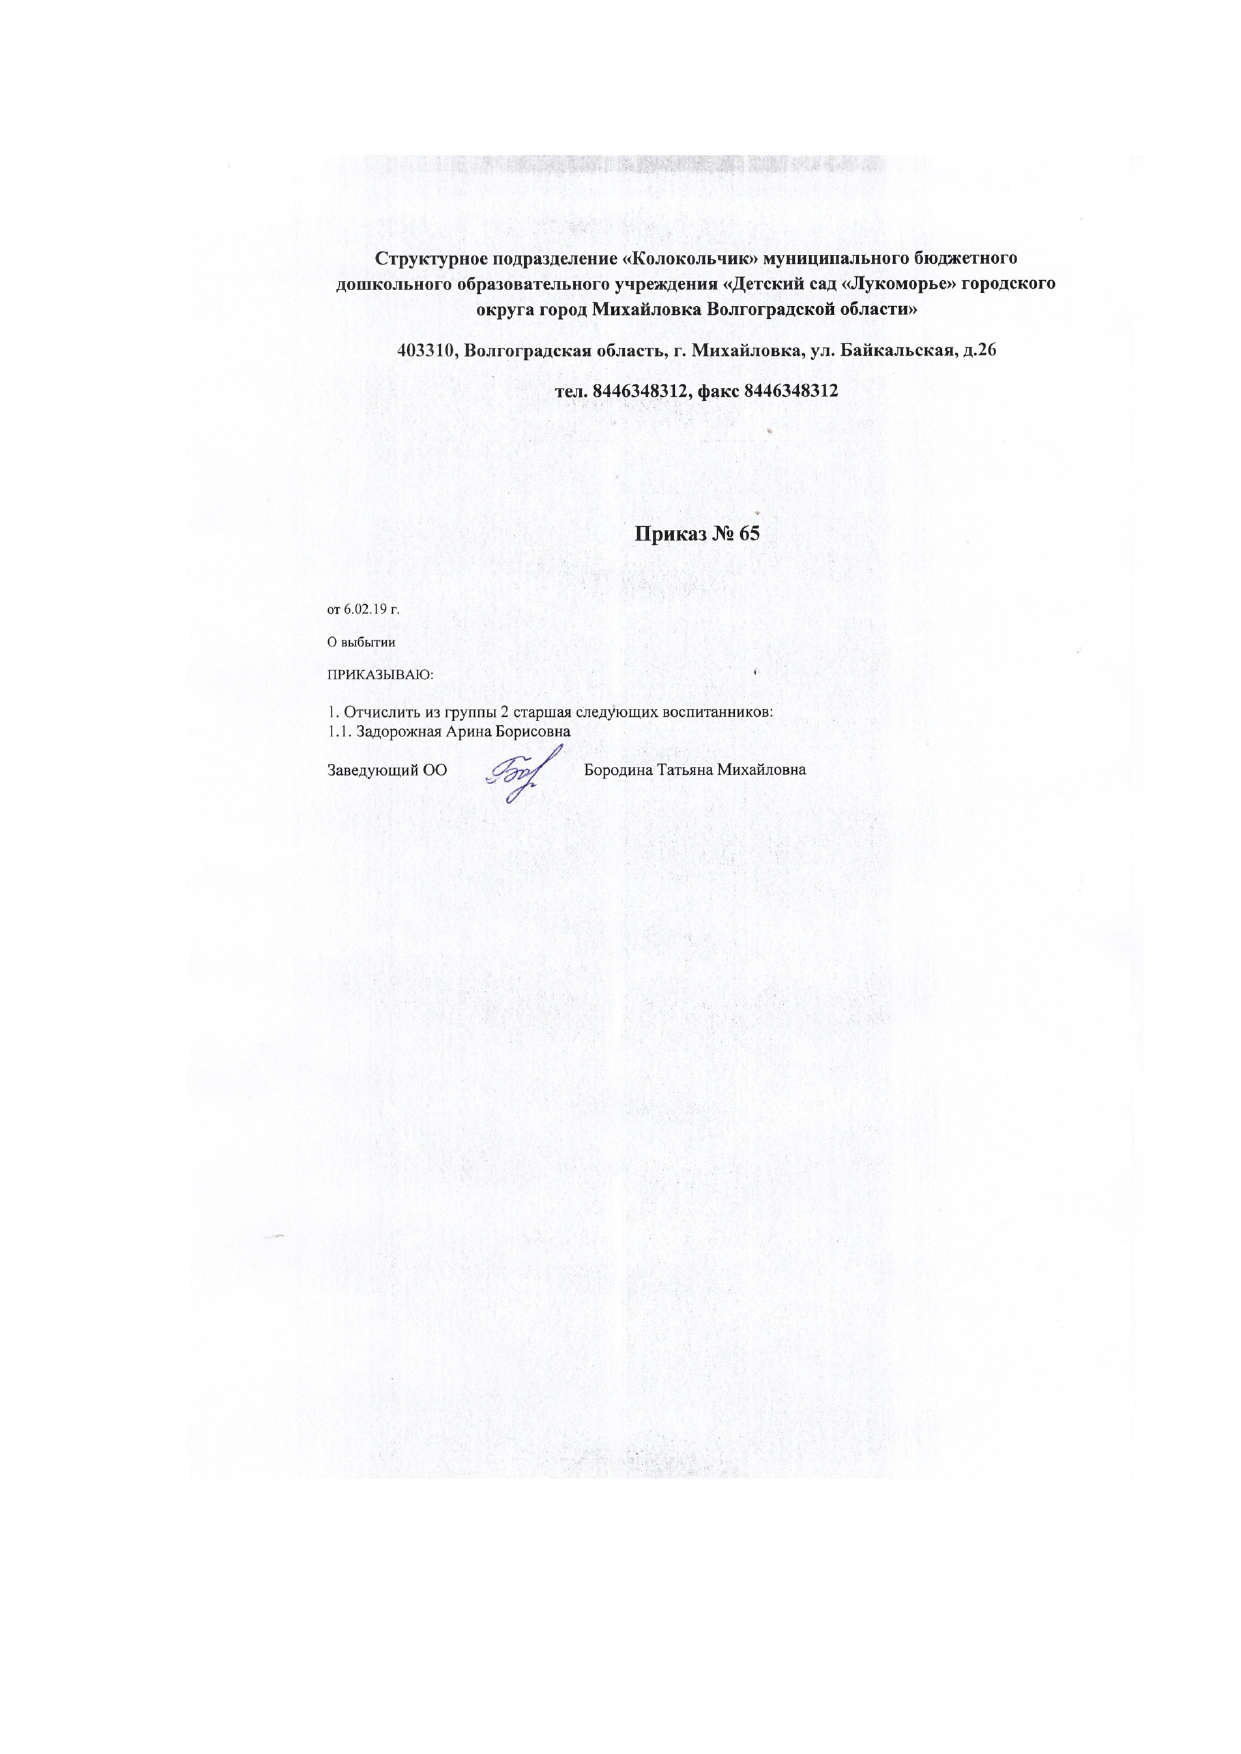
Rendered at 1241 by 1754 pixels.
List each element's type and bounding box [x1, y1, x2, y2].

picture [177, 146, 1152, 1487]
